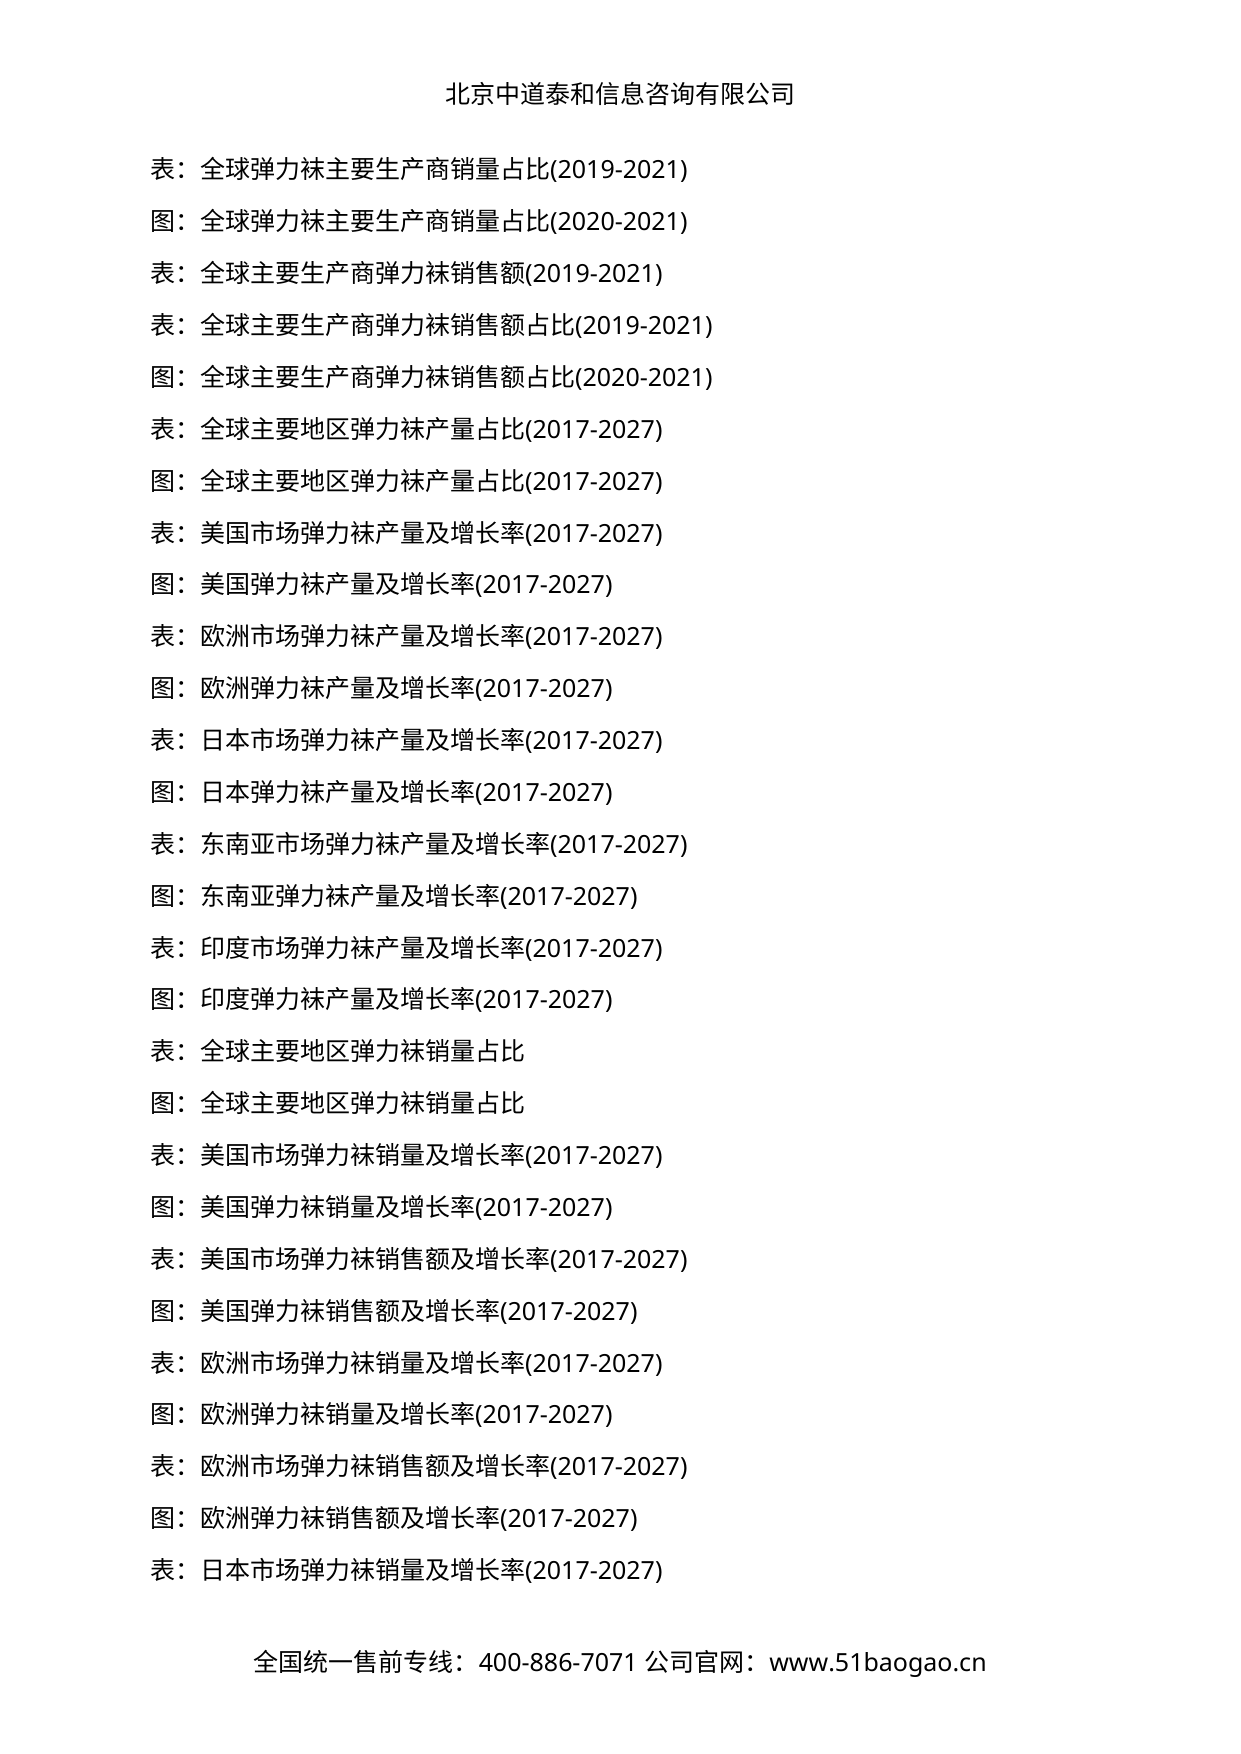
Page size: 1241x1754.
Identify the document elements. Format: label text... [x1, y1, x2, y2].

text 图：美国弹力袜产量及增长率(2017-2027) [150, 565, 1090, 601]
text 表：全球主要生产商弹力袜销售额(2019-2021) [150, 254, 1090, 290]
text 图：全球主要地区弹力袜产量占比(2017-2027) [150, 461, 1090, 497]
text 图：日本弹力袜产量及增长率(2017-2027) [150, 772, 1090, 809]
text 图：全球主要地区弹力袜销量占比 [150, 1084, 1090, 1120]
text 表：美国市场弹力袜销量及增长率(2017-2027) [150, 1136, 1090, 1172]
text 图：美国弹力袜销量及增长率(2017-2027) [150, 1187, 1090, 1224]
text 图：欧洲弹力袜销量及增长率(2017-2027) [150, 1395, 1090, 1431]
text 图：美国弹力袜销售额及增长率(2017-2027) [150, 1291, 1090, 1327]
text 图：印度弹力袜产量及增长率(2017-2027) [150, 980, 1090, 1016]
text 表：全球弹力袜主要生产商销量占比(2019-2021) [150, 150, 1090, 186]
text 表：欧洲市场弹力袜销售额及增长率(2017-2027) [150, 1447, 1090, 1483]
text 图：东南亚弹力袜产量及增长率(2017-2027) [150, 876, 1090, 912]
text 图：欧洲弹力袜销售额及增长率(2017-2027) [150, 1499, 1090, 1535]
text 表：欧洲市场弹力袜销量及增长率(2017-2027) [150, 1343, 1090, 1379]
text 图：欧洲弹力袜产量及增长率(2017-2027) [150, 669, 1090, 705]
text 表：印度市场弹力袜产量及增长率(2017-2027) [150, 928, 1090, 964]
text 表：东南亚市场弹力袜产量及增长率(2017-2027) [150, 824, 1090, 861]
text 图：全球主要生产商弹力袜销售额占比(2020-2021) [150, 357, 1090, 394]
text 表：全球主要地区弹力袜销量占比 [150, 1032, 1090, 1068]
text 表：美国市场弹力袜销售额及增长率(2017-2027) [150, 1239, 1090, 1276]
text 表：全球主要地区弹力袜产量占比(2017-2027) [150, 409, 1090, 446]
text 表：日本市场弹力袜产量及增长率(2017-2027) [150, 721, 1090, 757]
text 表：日本市场弹力袜销量及增长率(2017-2027) [150, 1551, 1090, 1587]
text 表：全球主要生产商弹力袜销售额占比(2019-2021) [150, 306, 1090, 342]
text 表：美国市场弹力袜产量及增长率(2017-2027) [150, 513, 1090, 549]
text 图：全球弹力袜主要生产商销量占比(2020-2021) [150, 202, 1090, 238]
text 表：欧洲市场弹力袜产量及增长率(2017-2027) [150, 617, 1090, 653]
